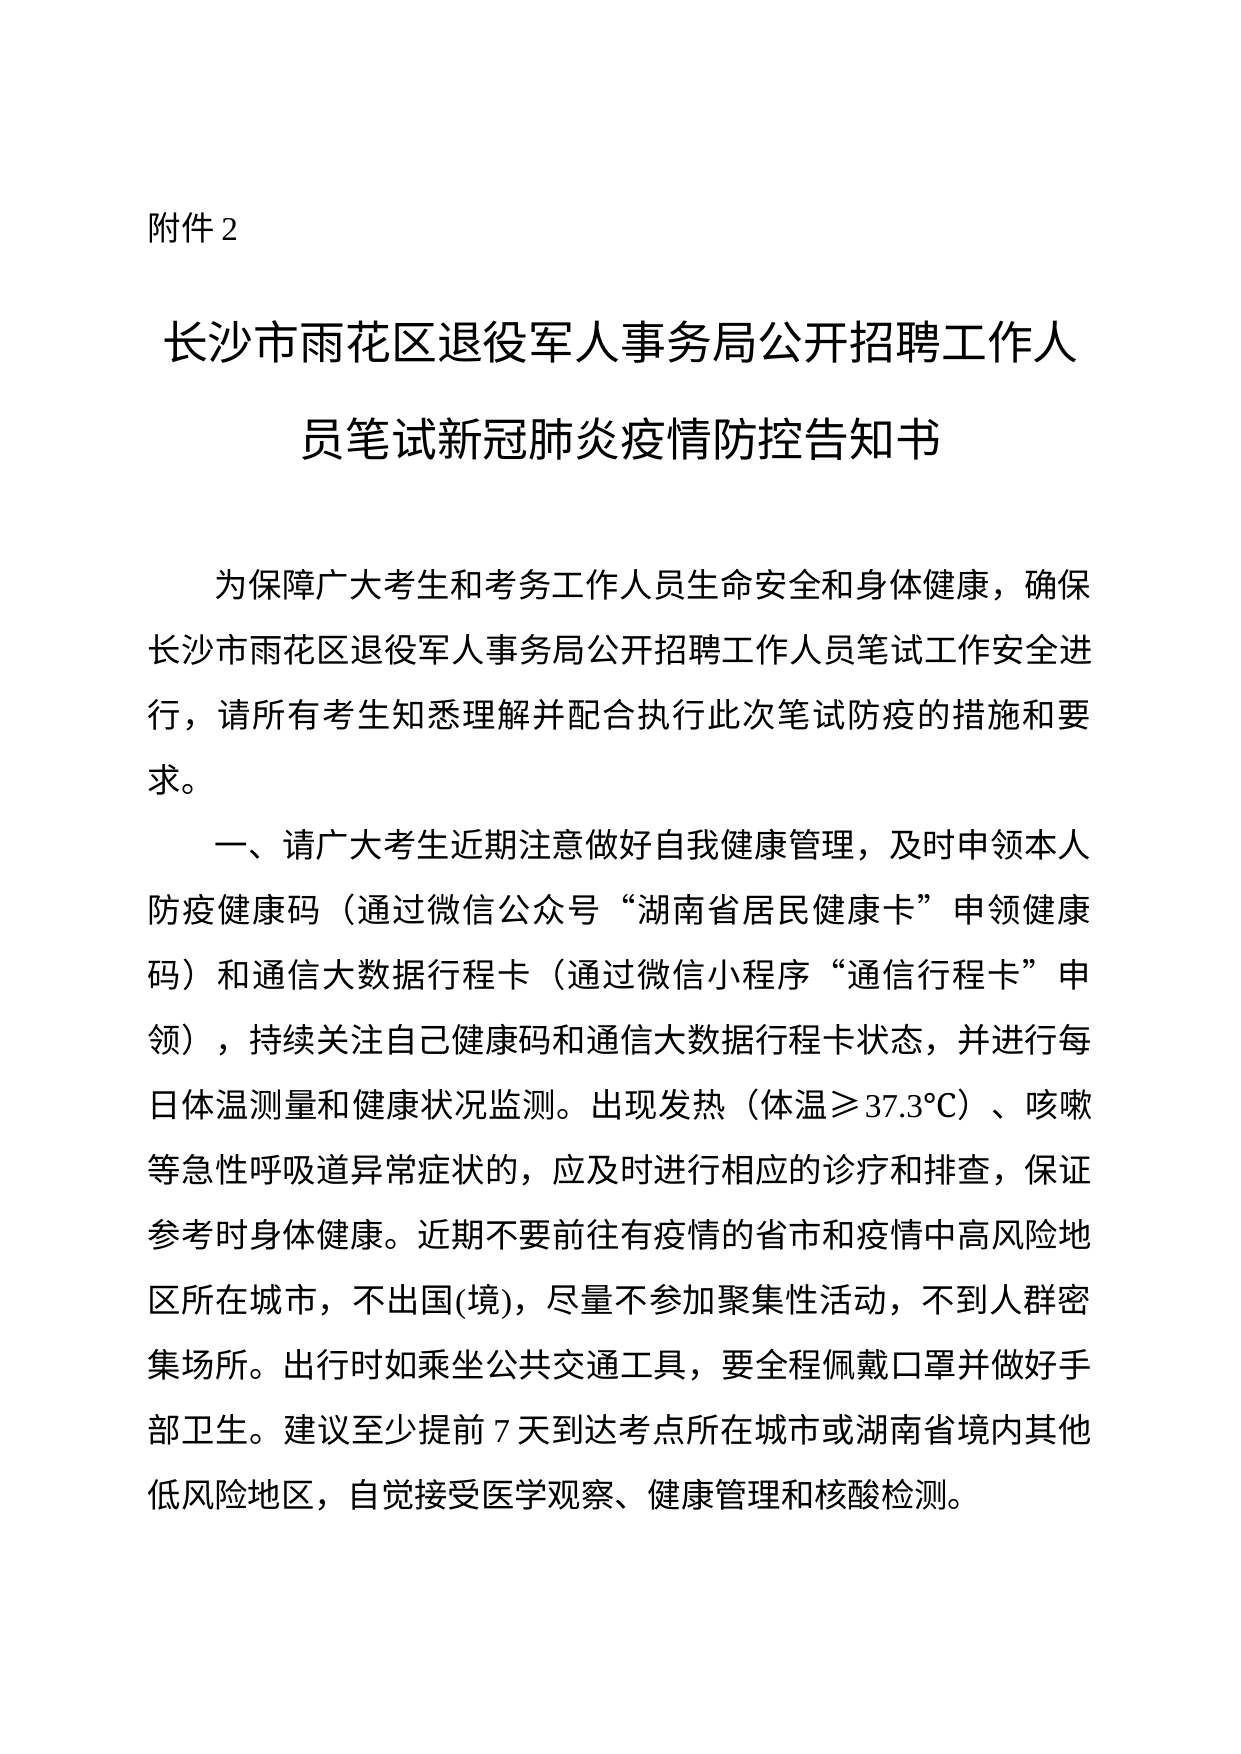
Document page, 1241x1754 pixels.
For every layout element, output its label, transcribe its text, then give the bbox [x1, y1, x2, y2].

text 为保障广大考生和考务工作人员生命安全和身体健康，确保长沙市雨花区退役军人事务局公开招聘工作人员笔试工作安全进行，请所有考生知悉理解并配合执行此次笔试防疫的措施和要求。 [148, 551, 1093, 811]
text 一、请广大考生近期注意做好自我健康管理，及时申领本人防疫健康码（通过微信公众号“湖南省居民健康卡”申领健康码）和通信大数据行程卡（通过微信小程序“通信行程卡”申领），持续关注自己健康码和通信大数据行程卡状态，并进行每日体温测量和健康状况监测。出现发热（体温≥37.3℃）、咳嗽等急性呼吸道异常症状的，应及时进行相应的诊疗和排查，保证参考时身体健康。近期不要前往有疫情的省市和疫情中高风险地区所在城市，不出国(境)，尽量不参加聚集性活动，不到人群密集场所。出行时如乘坐公共交通工具，要全程佩戴口罩并做好手部卫生。建议至少提前7天到达考点所在城市或湖南省境内其他低风险地区，自觉接受医学观察、健康管理和核酸检测。 [148, 811, 1093, 1526]
text 长沙市雨花区退役军人事务局公开招聘工作人员笔试新冠肺炎疫情防控告知书 [148, 291, 1093, 486]
text 附件2 [148, 193, 1093, 258]
